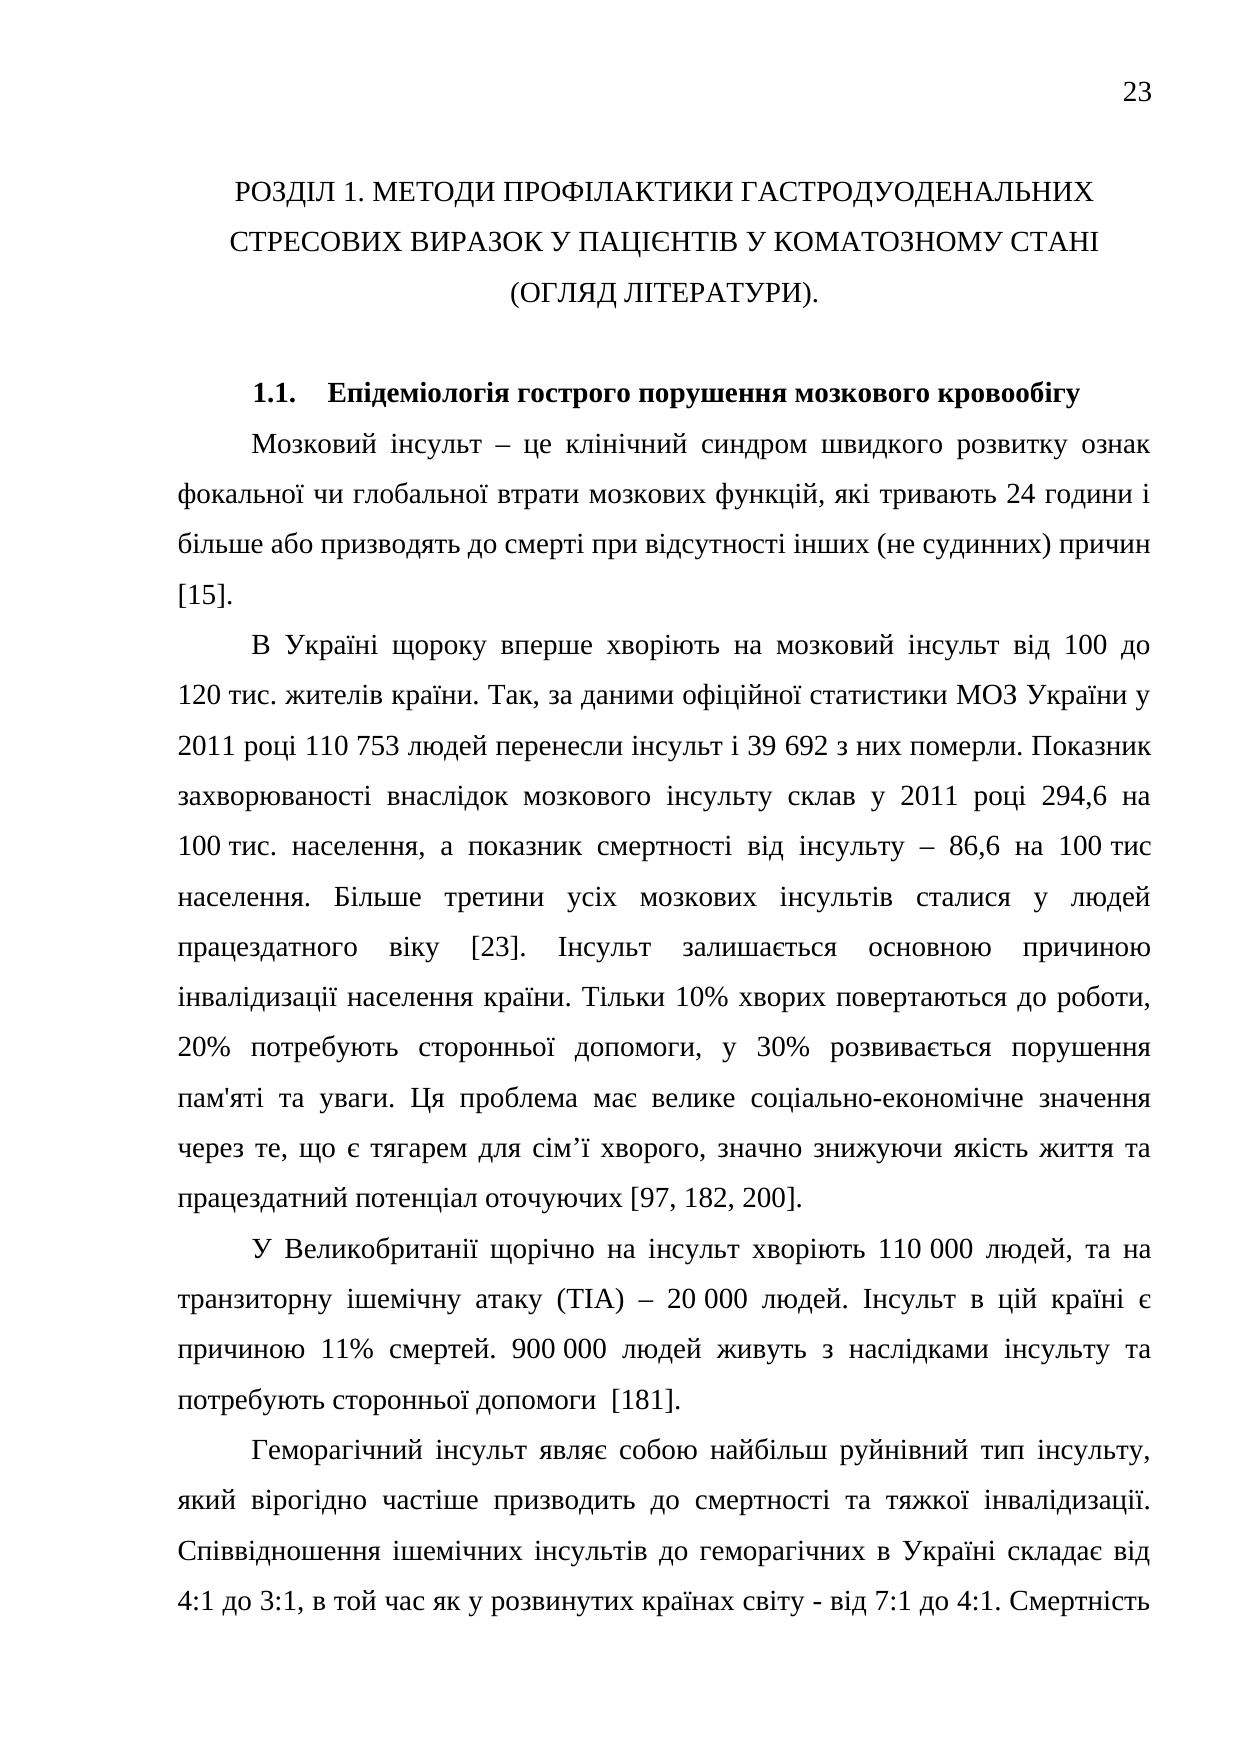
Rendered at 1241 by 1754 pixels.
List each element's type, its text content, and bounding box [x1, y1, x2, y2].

text В Україні щороку вперше хворіють на мозковий інсульт від 100 до 120 тис. жителів країни. Так, за даними офіційної статистики МОЗ України у 2011 році 110 753 людей перенесли інсульт і 39 692 з них померли. Показник захворюваності внаслідок мозкового інсульту склав у 2011 році 294,6 на 100 тис. населення, а показник смертності від інсульту – 86,6 на 100 тис населення. Більше третини усіх мозкових інсультів сталися у людей працездатного віку [23]. Інсульт залишається основною причиною інвалідизації населення країни. Тільки 10% хворих повертаються до роботи, 20% потребують сторонньої допомоги, у 30% розвивається порушення пам'яті та уваги. Ця проблема має велике соціально-економічне значення через те, що є тягарем для сім’ї хворого, значно знижуючи якість життя та працездатний потенціал оточуючих [97, 182, 200]. [177, 627, 1152, 1214]
list Епідеміологія гострого порушення мозкового кровообігу [252, 376, 1152, 409]
text РОЗДІЛ 1. МЕТОДИ ПРОФІЛАКТИКИ ГАСТРОДУОДЕНАЛЬНИХ СТРЕСОВИХ ВИРАЗОК У ПАЦІЄНТІВ У КОМАТОЗНОМУ СТАНІ (ОГЛЯД ЛІТЕРАТУРИ). [177, 174, 1152, 308]
text Мозковий інсульт – це клінічний синдром швидкого розвитку ознак фокальної чи глобальної втрати мозкових функцій, які тривають 24 години і більше або призводять до смерті при відсутності інших (не судинних) причин [15]. [177, 426, 1152, 610]
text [177, 1432, 1152, 1617]
text У Великобританії щорічно на інсульт хворіють 110 000 людей, та на транзиторну ішемічну атаку (ТІА) – 20 000 людей. Інсульт в цій країні є причиною 11% смертей. 900 000 людей живуть з наслідками інсульту та потребують сторонньої допомоги [181]. [177, 1231, 1152, 1415]
